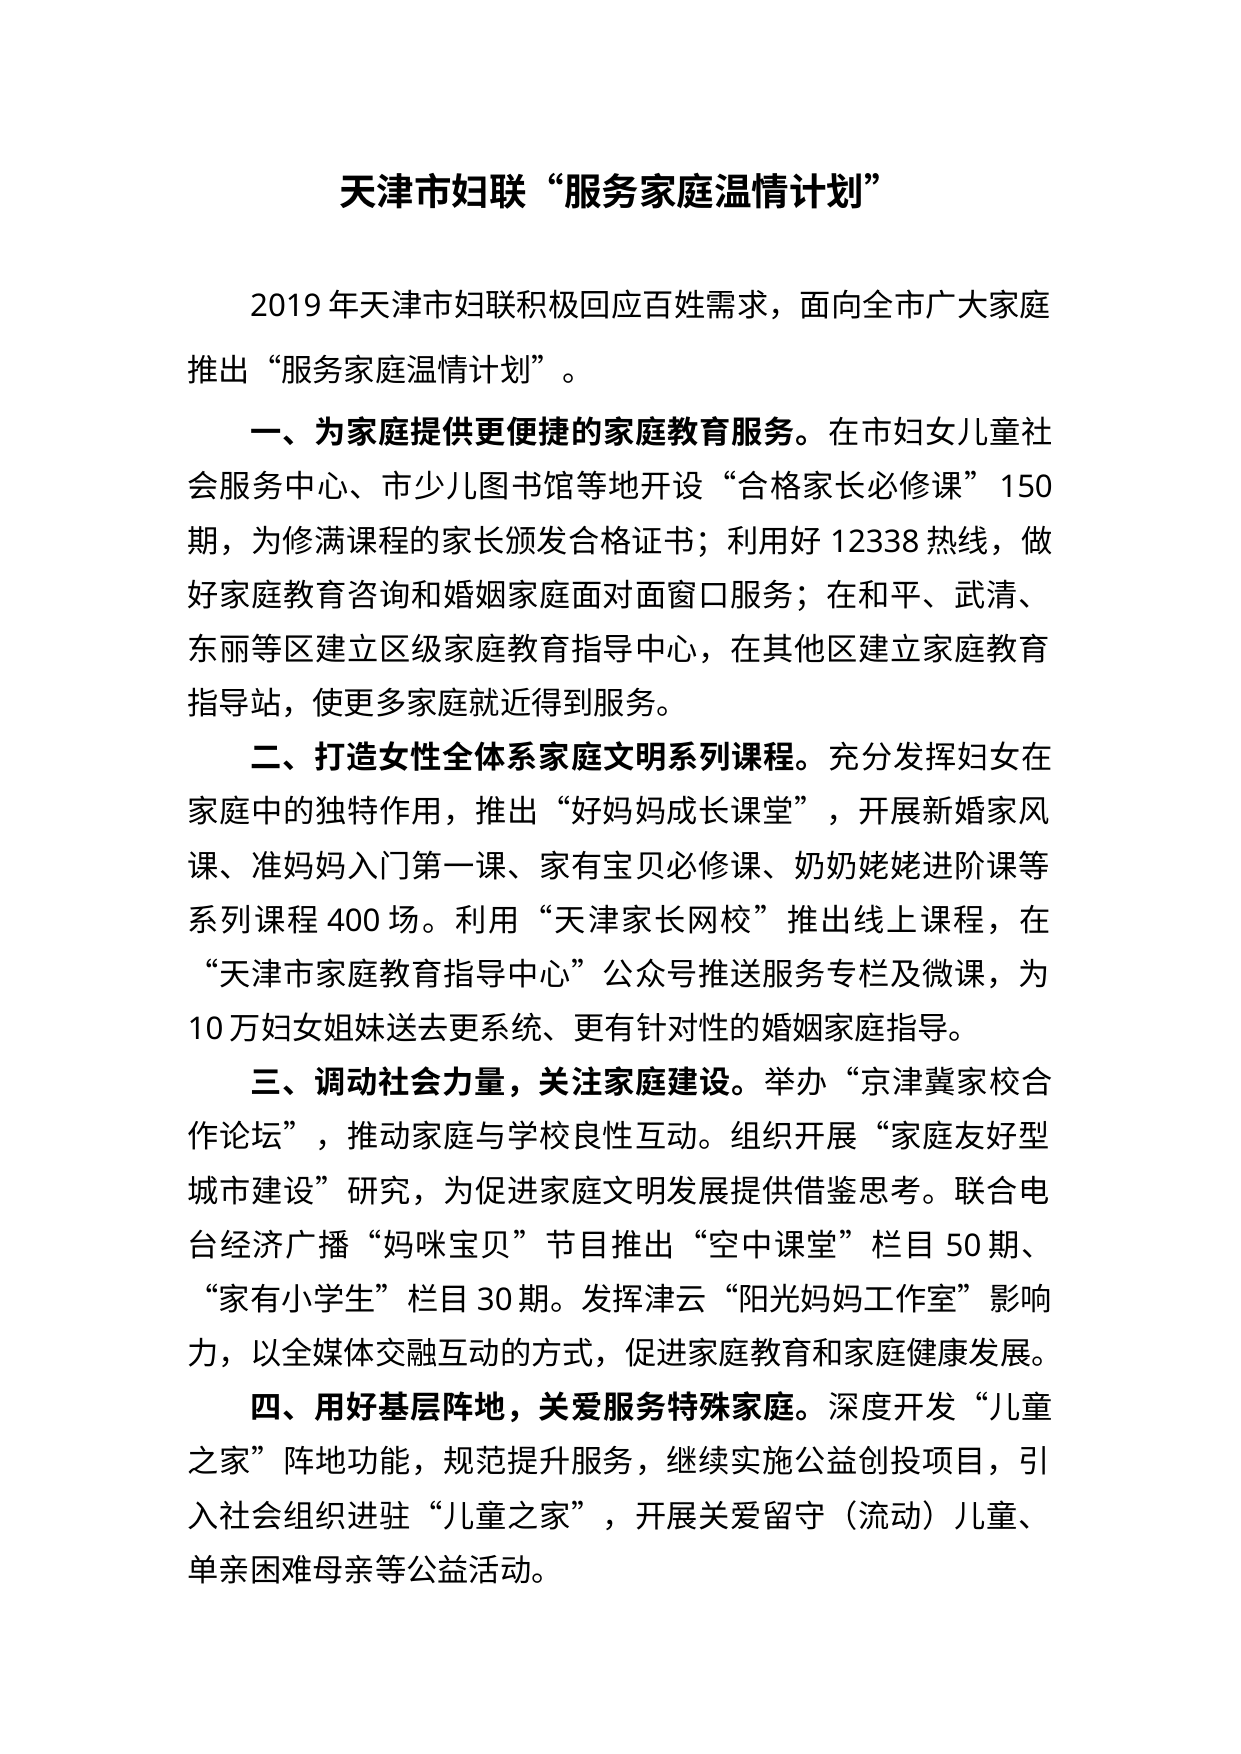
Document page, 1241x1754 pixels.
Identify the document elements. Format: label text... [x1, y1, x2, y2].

list 二、打造女性全体系家庭文明系列课程。充分发挥妇女在家庭中的独特作用，推出“好妈妈成长课堂”，开展新婚家风课、准妈妈入门第一课、家有宝贝必修课、奶奶姥姥进阶课等系列课程400场。利用“天津家长网校”推出线上课程，在“天津市家庭教育指导中心”公众号推送服务专栏及微课，为10万妇女姐妹送去更系统、更有针对性的婚姻家庭指导。 [187, 725, 1053, 1050]
text 2019年天津市妇联积极回应百姓需求，面向全市广大家庭推出“服务家庭温情计划”。 [187, 270, 1053, 400]
text 四、用好基层阵地，关爱服务特殊家庭。深度开发“儿童之家”阵地功能，规范提升服务，继续实施公益创投项目，引入社会组织进驻“儿童之家”，开展关爱留守（流动）儿童、单亲困难母亲等公益活动。 [187, 1375, 1053, 1592]
text 三、调动社会力量，关注家庭建设。举办“京津冀家校合作论坛”，推动家庭与学校良性互动。组织开展“家庭友好型城市建设”研究，为促进家庭文明发展提供借鉴思考。联合电台经济广播“妈咪宝贝”节目推出“空中课堂”栏目50期、“家有小学生”栏目30期。发挥津云“阳光妈妈工作室”影响力，以全媒体交融互动的方式，促进家庭教育和家庭健康发展。 [187, 1050, 1053, 1375]
text 天津市妇联“服务家庭温情计划” [187, 162, 1053, 216]
text 一、为家庭提供更便捷的家庭教育服务。在市妇女儿童社会服务中心、市少儿图书馆等地开设“合格家长必修课”150期，为修满课程的家长颁发合格证书；利用好12338热线，做好家庭教育咨询和婚姻家庭面对面窗口服务；在和平、武清、东丽等区建立区级家庭教育指导中心，在其他区建立家庭教育指导站，使更多家庭就近得到服务。 [187, 400, 1053, 725]
